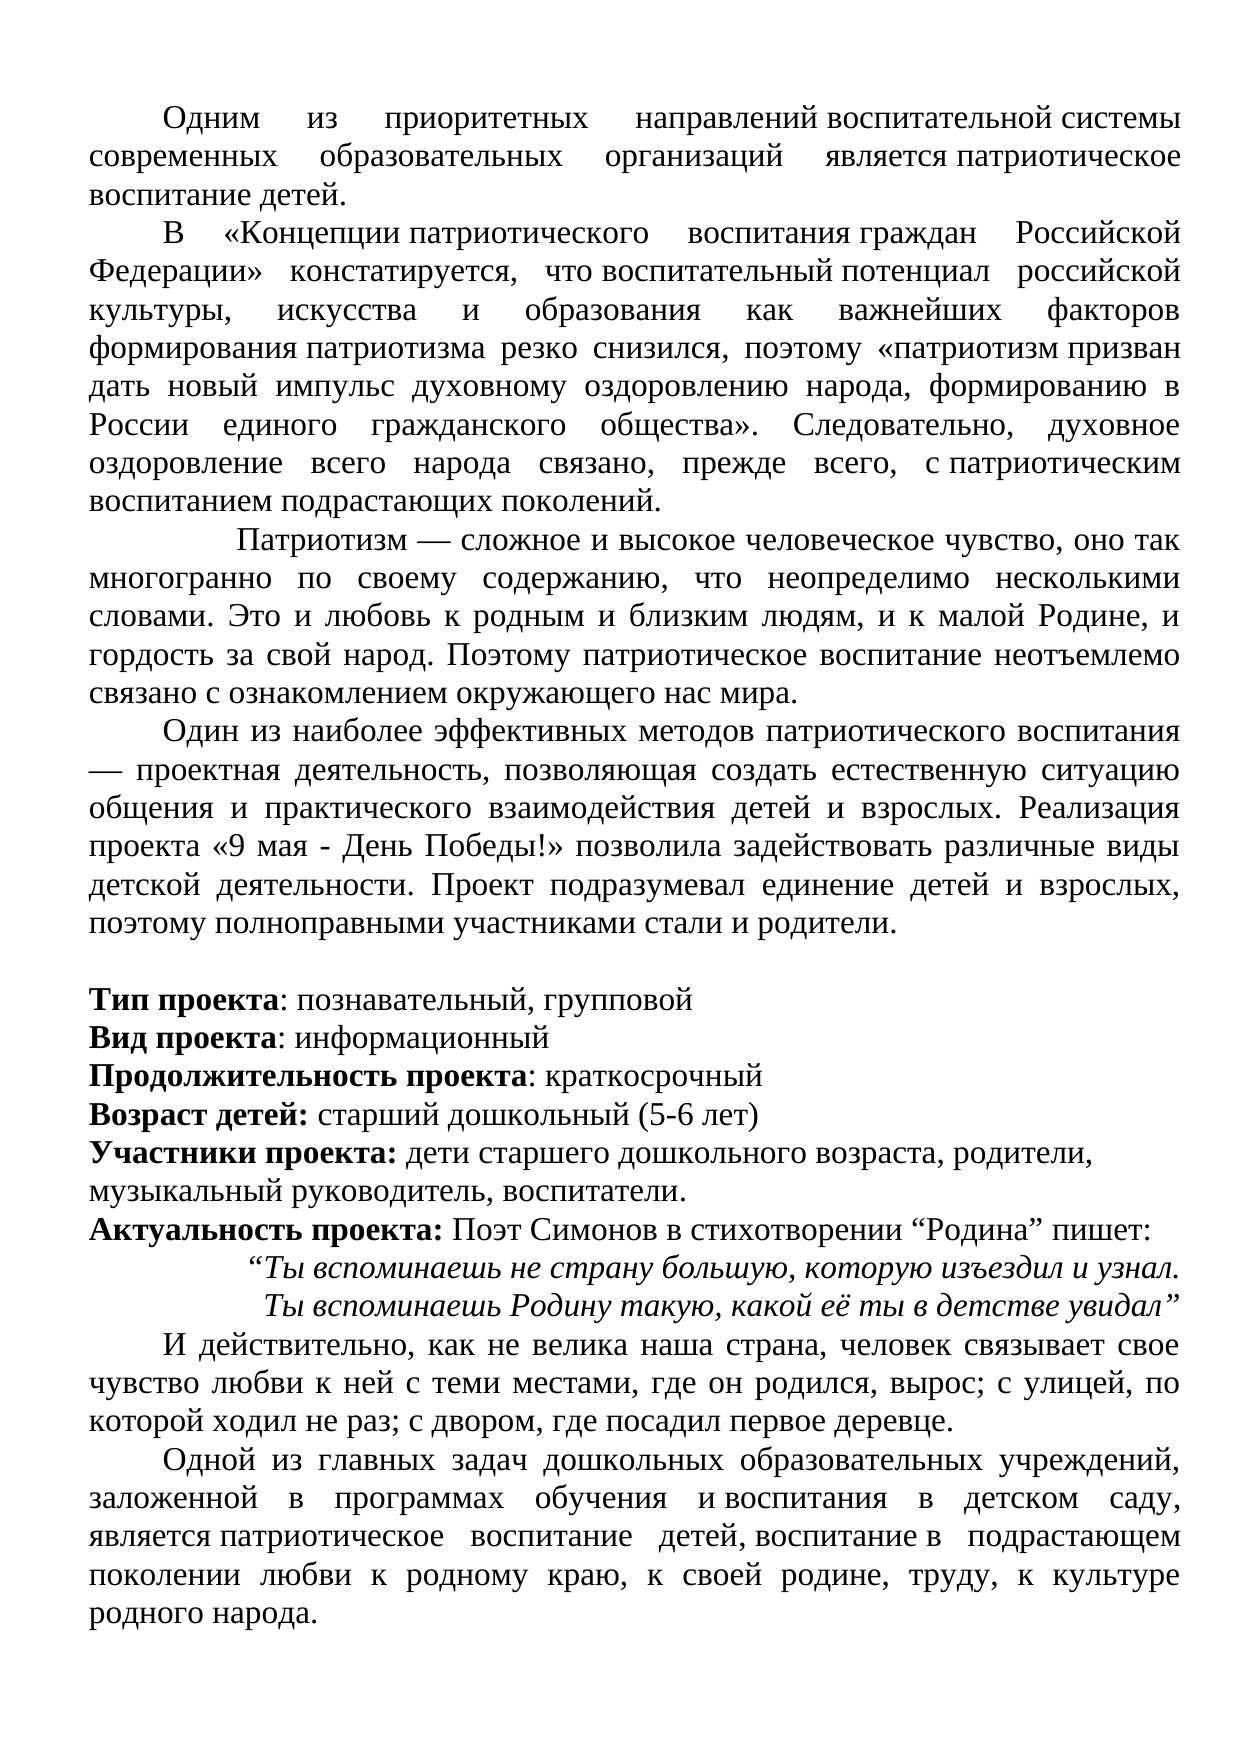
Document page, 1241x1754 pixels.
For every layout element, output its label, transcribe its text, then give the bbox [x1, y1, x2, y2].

text Один из наиболее эффективных методов патриотического воспитания — проектная деятельность, позволяющая создать естественную ситуацию общения и практического взаимодействия детей и взрослых. Реализация проекта «9 мая - День Победы!» позволила задействовать различные виды детской деятельности. Проект подразумевал единение детей и взрослых, поэтому полноправными участниками стали и родители. [89, 711, 1181, 941]
text Тип проекта: познавательный, групповой [89, 979, 1181, 1017]
text “Ты вспоминаешь не страну большую, которую изъездил и узнал. [89, 1247, 1181, 1286]
text Участники проекта: дети старшего дошкольного возраста, родители, музыкальный руководитель, воспитатели. [89, 1132, 1181, 1209]
text Продолжительность проекта: краткосрочный [89, 1056, 1181, 1094]
text Возраст детей: старший дошкольный (5-6 лет) [89, 1094, 1181, 1132]
text Ты вспоминаешь Родину такую, какой её ты в детстве увидал” [89, 1286, 1181, 1324]
text Вид проекта: информационный [89, 1017, 1181, 1056]
text Актуальность проекта: Поэт Симонов в стихотворении “Родина” пишет: [89, 1209, 1181, 1247]
text Одним из приоритетных направлений воспитательной системы современных образовательных организаций является патриотическое воспитание детей. [89, 97, 1181, 212]
text Одной из главных задач дошкольных образовательных учреждений, заложенной в программах обучения и воспитания в детском саду, является патриотическое воспитание детей, воспитание в подрастающем поколении любви к родному краю, к своей родине, труду, к культуре родного народа. [89, 1439, 1181, 1631]
text В «Концепции патриотического воспитания граждан Российской Федерации» констатируется, что воспитательный потенциал российской культуры, искусства и образования как важнейших факторов формирования патриотизма резко снизился, поэтому «патриотизм призван дать новый импульс духовному оздоровлению народа, формированию в России единого гражданского общества». Следовательно, духовное оздоровление всего народа связано, прежде всего, с патриотическим воспитанием подрастающих поколений. [89, 212, 1181, 519]
text И действительно, как не велика наша страна, человек связывает свое чувство любви к ней с теми местами, где он родился, вырос; с улицей, по которой ходил не раз; с двором, где посадил первое деревце. [89, 1324, 1181, 1439]
text Патриотизм — сложное и высокое человеческое чувство, оно так многогранно по своему содержанию, что неопределимо несколькими словами. Это и любовь к родным и близким людям, и к малой Родине, и гордость за свой народ. Поэтому патриотическое воспитание неотъемлемо связано с ознакомлением окружающего нас мира. [89, 519, 1181, 711]
